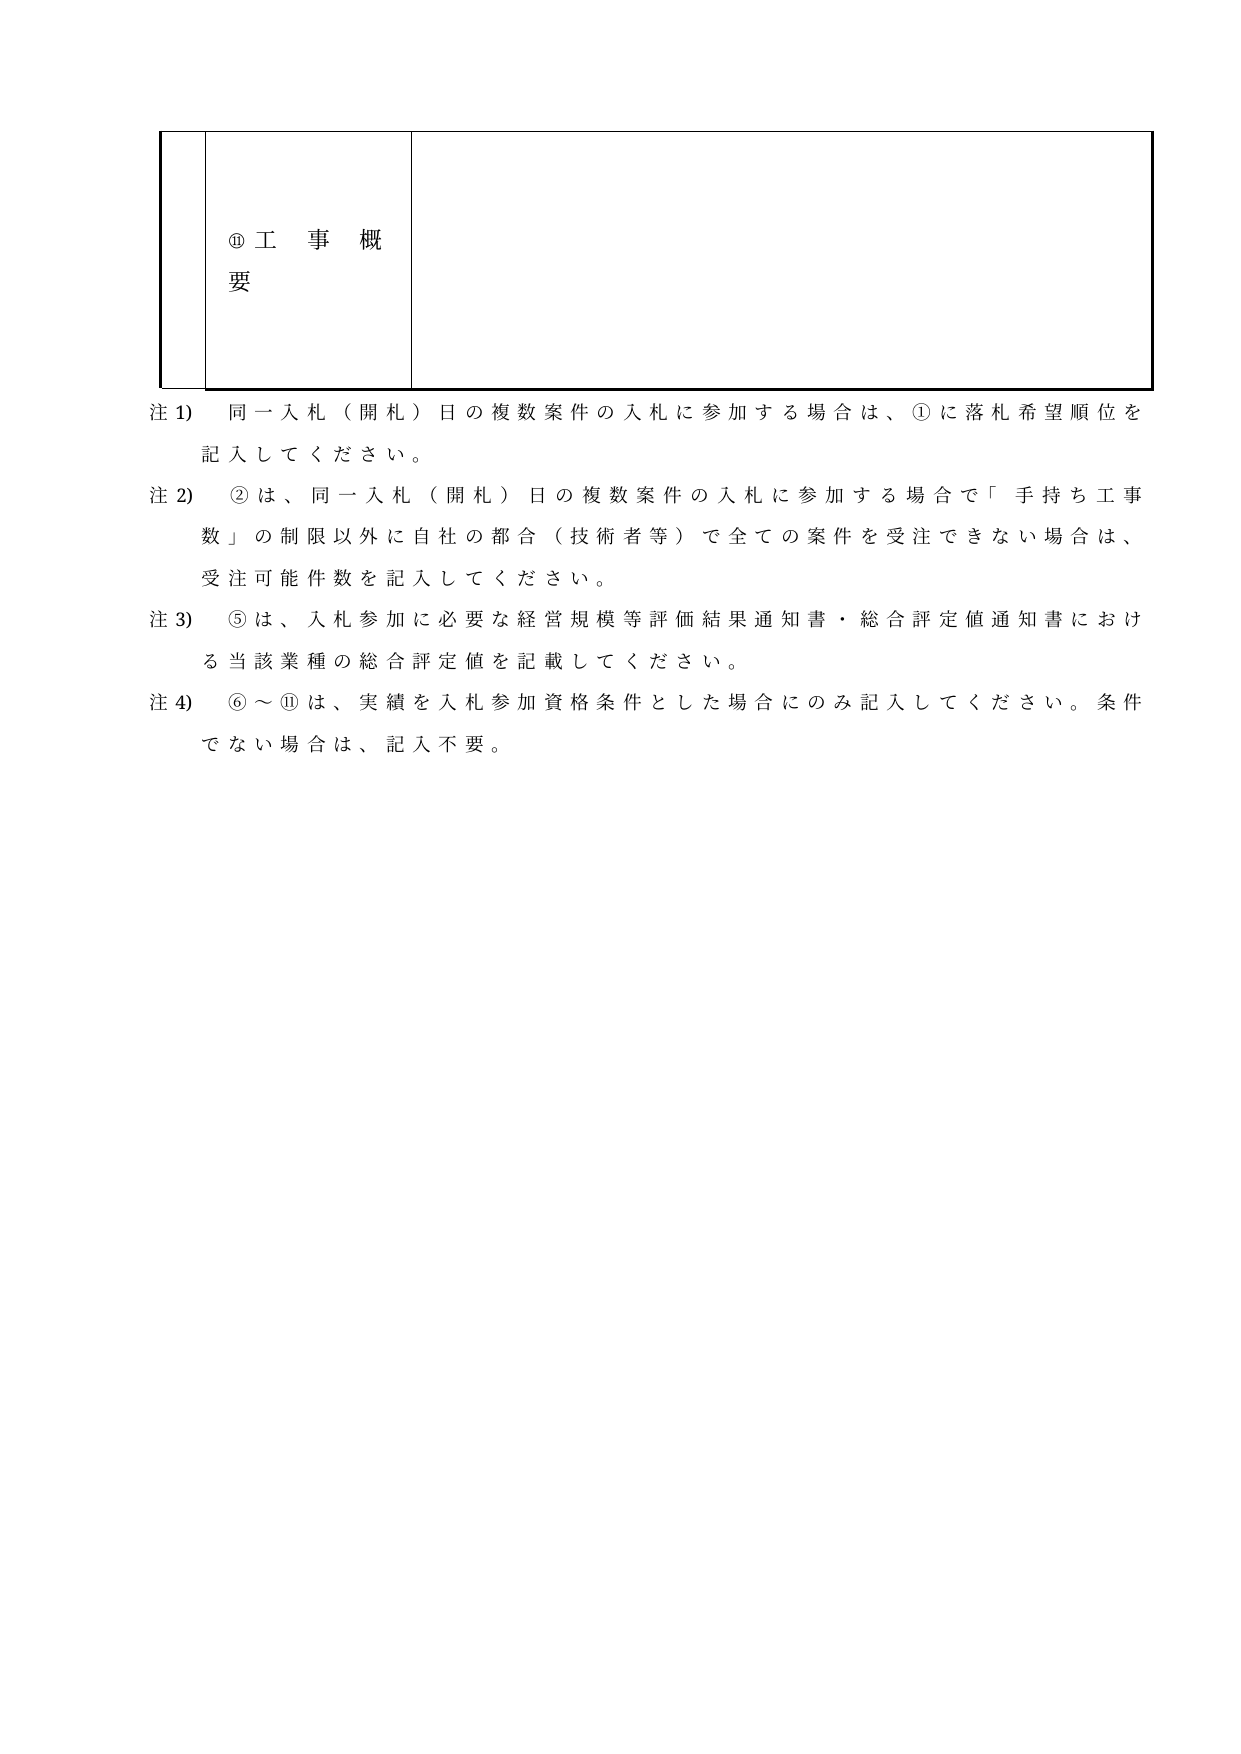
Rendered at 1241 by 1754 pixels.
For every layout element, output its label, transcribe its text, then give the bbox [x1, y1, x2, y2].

text 注2) ②は、同一入札（開札）日の複数案件の入札に参加する場合で｢手持ち工事数｣の制限以外に自社の都合（技術者等）で全ての案件を受注できない場合は、受注可能件数を記入してください。 [148, 474, 1150, 598]
text 注3) ⑤は、入札参加に必要な経営規模等評価結果通知書・総合評定値通知書における当該業種の総合評定値を記載してください。 [148, 598, 1150, 681]
text 注1) 同一入札（開札）日の複数案件の入札に参加する場合は、①に落札希望順位を記入してください。 [148, 391, 1150, 474]
text 注4) ⑥～⑪は、実績を入札参加資格条件とした場合にのみ記入してください。条件でない場合は、記入不要。 [148, 681, 1150, 764]
table_cell ⑪工事概要 [206, 132, 411, 388]
table_cell [412, 132, 1151, 388]
